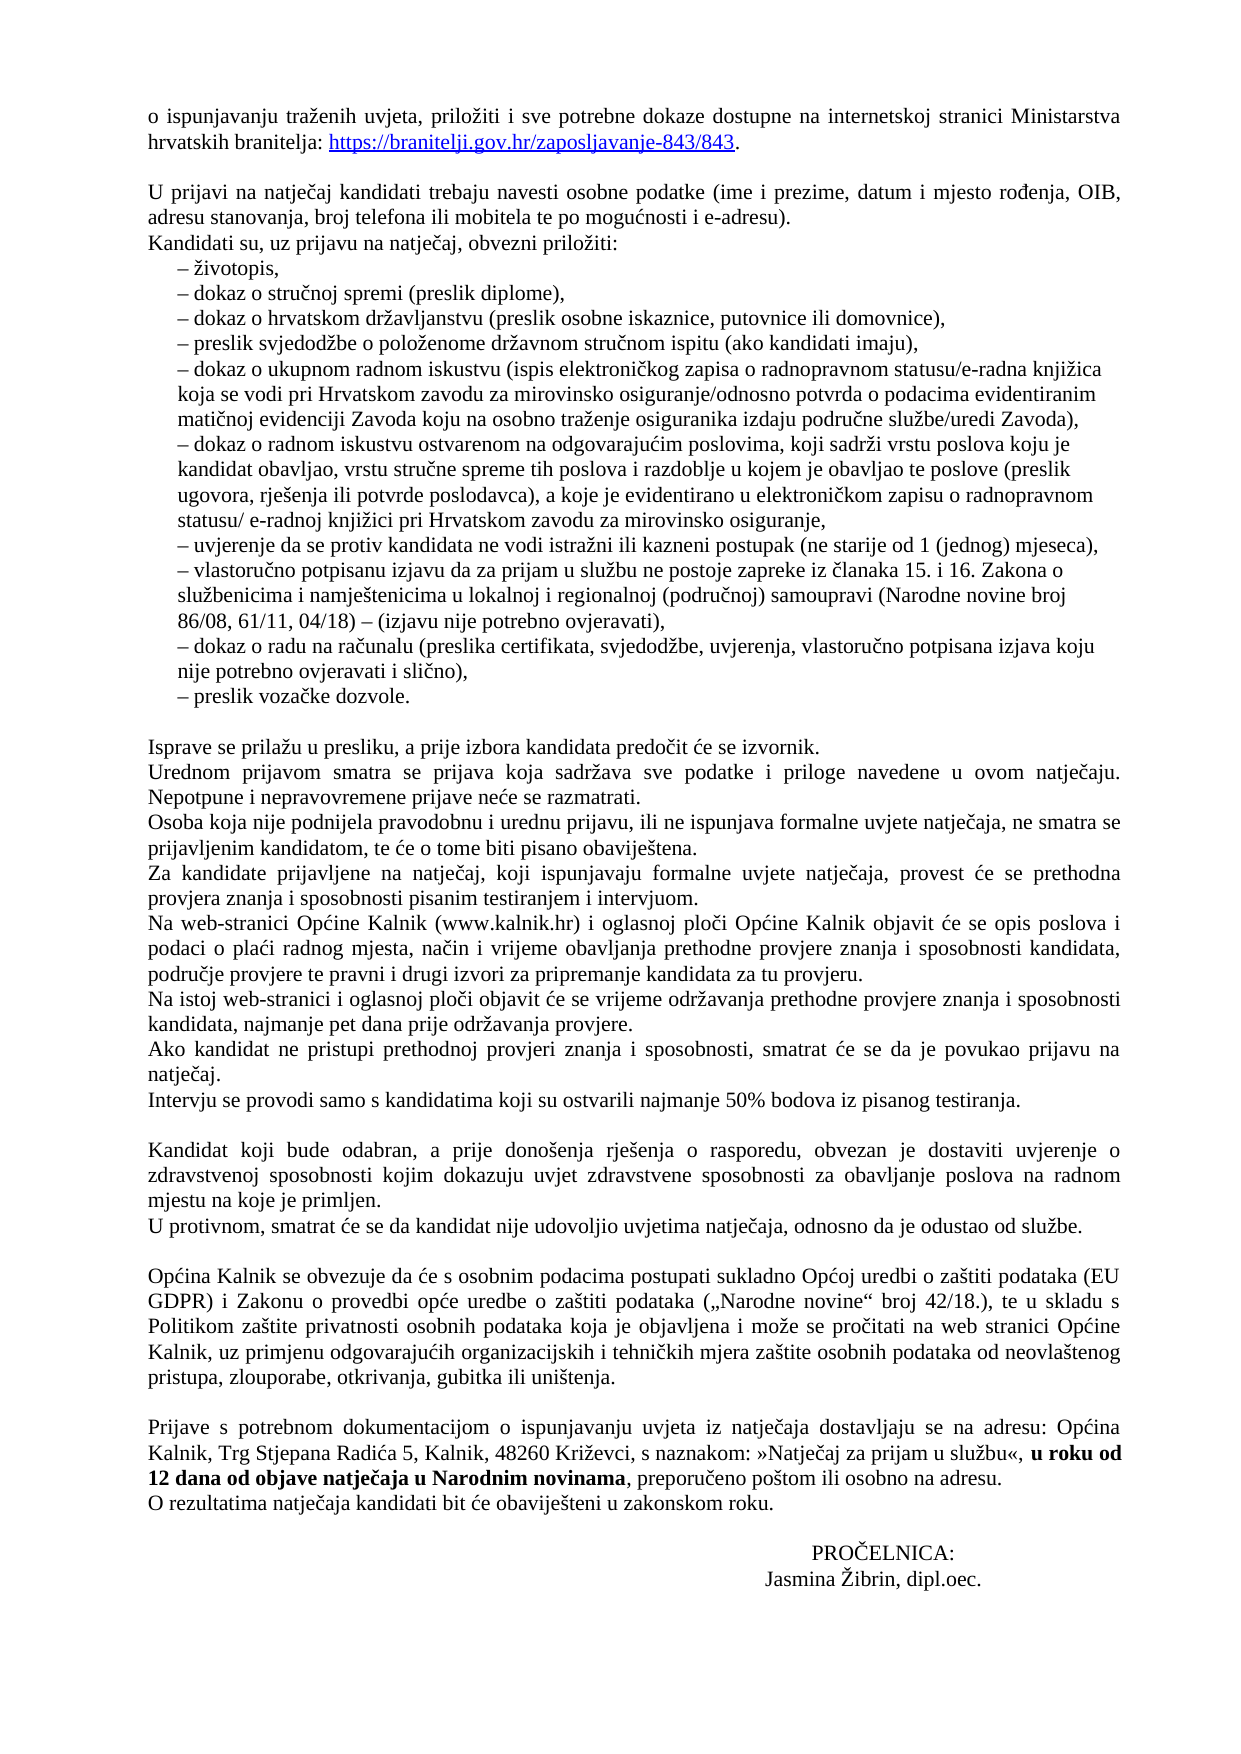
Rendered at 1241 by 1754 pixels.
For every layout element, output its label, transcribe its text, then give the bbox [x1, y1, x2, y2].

text Na istoj web-stranici i oglasnoj ploči objavit će se vrijeme održavanja prethodne provjere znanja i sposobnosti kandidata, najmanje pet dana prije održavanja provjere. [148, 986, 1122, 1036]
text Za kandidate prijavljene na natječaj, koji ispunjavaju formalne uvjete natječaja, provest će se prethodna provjera znanja i sposobnosti pisanim testiranjem i intervjuom. [148, 860, 1122, 910]
text U prijavi na natječaj kandidati trebaju navesti osobne podatke (ime i prezime, datum i mjesto rođenja, OIB, adresu stanovanja, broj telefona ili mobitela te po mogućnosti i e-adresu). [148, 179, 1122, 229]
text Općina Kalnik se obvezuje da će s osobnim podacima postupati sukladno Općoj uredbi o zaštiti podataka (EU GDPR) i Zakonu o provedbi opće uredbe o zaštiti podataka („Narodne novine“ broj 42/18.), te u skladu s Politikom zaštite privatnosti osobnih podataka koja je objavljena i može se pročitati na web stranici Općine Kalnik, uz primjenu odgovarajućih organizacijskih i tehničkih mjera zaštite osobnih podataka od neovlaštenog pristupa, zlouporabe, otkrivanja, gubitka ili uništenja. [148, 1263, 1122, 1389]
text Kandidat koji bude odabran, a prije donošenja rješenja o rasporedu, obvezan je dostaviti uvjerenje o zdravstvenoj sposobnosti kojim dokazuju uvjet zdravstvene sposobnosti za obavljanje poslova na radnom mjestu na koje je primljen. [148, 1137, 1122, 1213]
text Ako kandidat ne pristupi prethodnoj provjeri znanja i sposobnosti, smatrat će se da je povukao prijavu na natječaj. [148, 1036, 1122, 1087]
text PROČELNICA: [148, 1540, 1122, 1566]
text Prijave s potrebnom dokumentacijom o ispunjavanju uvjeta iz natječaja dostavljaju se na adresu: Općina Kalnik, Trg Stjepana Radića 5, Kalnik, 48260 Križevci, s naznakom: »Natječaj za prijam u službu«, u roku od 12 dana od objave natječaja u Narodnim novinama, preporučeno poštom ili osobno na adresu. [148, 1414, 1122, 1490]
text Urednom prijavom smatra se prijava koja sadržava sve podatke i priloge navedene u ovom natječaju. Nepotpune i nepravovremene prijave neće se razmatrati. [148, 759, 1122, 809]
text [148, 103, 1122, 154]
text O rezultatima natječaja kandidati bit će obaviješteni u zakonskom roku. [148, 1490, 1122, 1515]
text Jasmina Žibrin, dipl.oec. [148, 1566, 1122, 1591]
text Na web-stranici Općine Kalnik (www.kalnik.hr) i oglasnoj ploči Općine Kalnik objavit će se opis poslova i podaci o plaći radnog mjesta, način i vrijeme obavljanja prethodne provjere znanja i sposobnosti kandidata, područje provjere te pravni i drugi izvori za pripremanje kandidata za tu provjeru. [148, 910, 1122, 986]
text Isprave se prilažu u presliku, a prije izbora kandidata predočit će se izvornik. [148, 734, 1122, 759]
text Intervju se provodi samo s kandidatima koji su ostvarili najmanje 50% bodova iz pisanog testiranja. [148, 1087, 1122, 1112]
text Kandidati su, uz prijavu na natječaj, obvezni priložiti: [148, 229, 1122, 255]
text – životopis, – dokaz o stručnoj spremi (preslik diplome), – dokaz o hrvatskom državljanstvu (preslik osobne iskaznice, putovnice ili domovnice), – preslik svjedodžbe o položenome državnom stručnom ispitu (ako kandidati imaju), – dokaz o ukupnom radnom iskustvu (ispis elektroničkog zapisa o radnopravnom statusu/e-radna knjižica koja se vodi pri Hrvatskom zavodu za mirovinsko osiguranje/odnosno potvrda o podacima evidentiranim matičnoj evidenciji Zavoda koju na osobno traženje osiguranika izdaju područne službe/uredi Zavoda), – dokaz o radnom iskustvu ostvarenom na odgovarajućim poslovima, koji sadrži vrstu poslova koju je kandidat obavljao, vrstu stručne spreme tih poslova i razdoblje u kojem je obavljao te poslove (preslik ugovora, rješenja ili potvrde poslodavca), a koje je evidentirano u elektroničkom zapisu o radnopravnom statusu/ e-radnoj knjižici pri Hrvatskom zavodu za mirovinsko osiguranje, – uvjerenje da se protiv kandidata ne vodi istražni ili kazneni postupak (ne starije od 1 (jednog) mjeseca), – vlastoručno potpisanu izjavu da za prijam u službu ne postoje zapreke iz članaka 15. i 16. Zakona o službenicima i namještenicima u lokalnoj i regionalnoj (područnoj) samoupravi (Narodne novine broj 86/08, 61/11, 04/18) – (izjavu nije potrebno ovjeravati), – dokaz o radu na računalu (preslika certifikata, svjedodžbe, uvjerenja, vlastoručno potpisana izjava koju nije potrebno ovjeravati i slično), – preslik vozačke dozvole. [177, 255, 1122, 708]
text U protivnom, smatrat će se da kandidat nije udovoljio uvjetima natječaja, odnosno da je odustao od službe. [148, 1213, 1122, 1238]
text Osoba koja nije podnijela pravodobnu i urednu prijavu, ili ne ispunjava formalne uvjete natječaja, ne smatra se prijavljenim kandidatom, te će o tome biti pisano obaviještena. [148, 809, 1122, 860]
